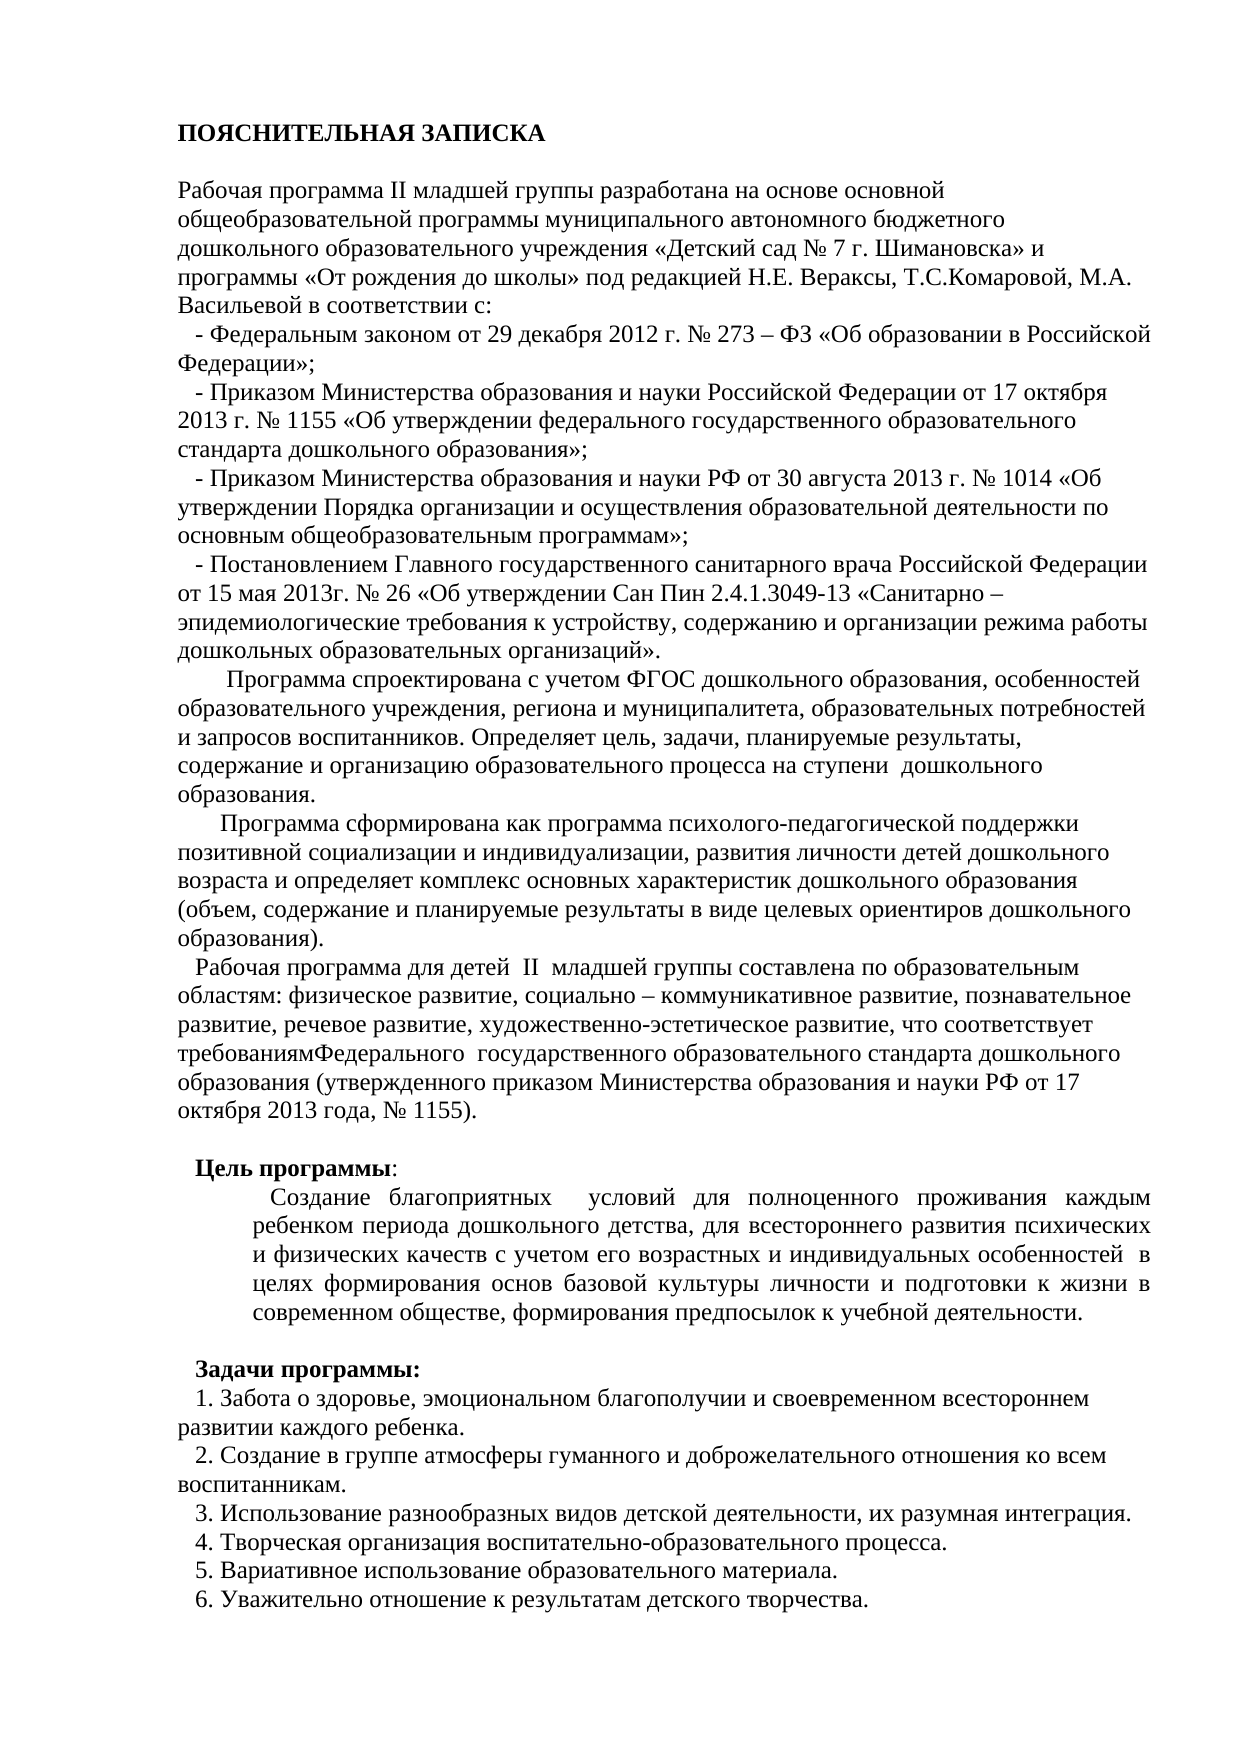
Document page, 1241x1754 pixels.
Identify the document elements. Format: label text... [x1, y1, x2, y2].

text 3. Использование разнообразных видов детской деятельности, их разумная интеграция. [177, 1498, 1152, 1527]
text - Приказом Министерства образования и науки РФ от 30 августа . № 1014 «Об утверждении Порядка организации и осуществления образовательной деятельности по основным общеобразовательным программам»; [177, 463, 1152, 549]
text Цель программы: [177, 1153, 1152, 1182]
text Рабочая программа II младшей группы разработана на основе основной общеобразовательной программы муниципального автономного бюджетного дошкольного образовательного учреждения «Детский сад № 7 г. Шимановска» и программы «От рождения до школы» под редакцией Н.Е. Вераксы, Т.С.Комаровой, М.А. Васильевой в соответствии с: [177, 176, 1152, 319]
text Задачи программы: [177, 1354, 1152, 1383]
text Рабочая программа для детей II младшей группы составлена по образовательным областям: физическое развитие, социально – коммуникативное развитие, познавательное развитие, речевое развитие, художественно-эстетическое развитие, что соответствует требованиямФедерального государственного образовательного стандарта дошкольного образования (утвержденного приказом Министерства образования и науки РФ от 17 октября 2013 года, № 1155). [177, 952, 1152, 1124]
text ПОЯСНИТЕЛЬНАЯ ЗАПИСКА [177, 118, 1152, 147]
text 2. Создание в группе атмосферы гуманного и доброжелательного отношения ко всем воспитанникам. [177, 1441, 1152, 1498]
text 5. Вариативное использование образовательного материала. [177, 1556, 1152, 1584]
text - Постановлением Главного государственного санитарного врача Российской Федерации от 15 мая 2013г. № 26 «Об утверждении Сан Пин 2.4.1.3049-13 «Санитарно – эпидемиологические требования к устройству, содержанию и организации режима работы дошкольных образовательных организаций». [177, 549, 1152, 664]
text 1. Забота о здоровье, эмоциональном благополучии и своевременном всестороннем развитии каждого ребенка. [177, 1383, 1152, 1441]
text 4. Творческая организация воспитательно-образовательного процесса. [177, 1527, 1152, 1556]
text Программа сформирована как программа психолого-педагогической поддержки позитивной социализации и индивидуализации, развития личности детей дошкольного возраста и определяет комплекс основных характеристик дошкольного образования (объем, содержание и планируемые результаты в виде целевых ориентиров дошкольного образования). [177, 808, 1152, 952]
text Создание благоприятных условий для полноценного проживания каждым ребенком периода дошкольного детства, для всестороннего развития психических и физических качеств с учетом его возрастных и индивидуальных особенностей в целях формирования основ базовой культуры личности и подготовки к жизни в современном обществе, формирования предпосылок к учебной деятельности. [252, 1182, 1152, 1326]
text - Федеральным законом от 29 декабря . № 273 – ФЗ «Об образовании в Российской Федерации»; [177, 319, 1152, 377]
text Программа спроектирована с учетом ФГОС дошкольного образования, особенностей образовательного учреждения, региона и муниципалитета, образовательных потребностей и запросов воспитанников. Определяет цель, задачи, планируемые результаты, содержание и организацию образовательного процесса на ступени дошкольного образования. [177, 664, 1152, 808]
text - Приказом Министерства образования и науки Российской Федерации от 17 октября . № 1155 «Об утверждении федерального государственного образовательного стандарта дошкольного образования»; [177, 377, 1152, 463]
text 6. Уважительно отношение к результатам детского творчества. [177, 1584, 1152, 1613]
